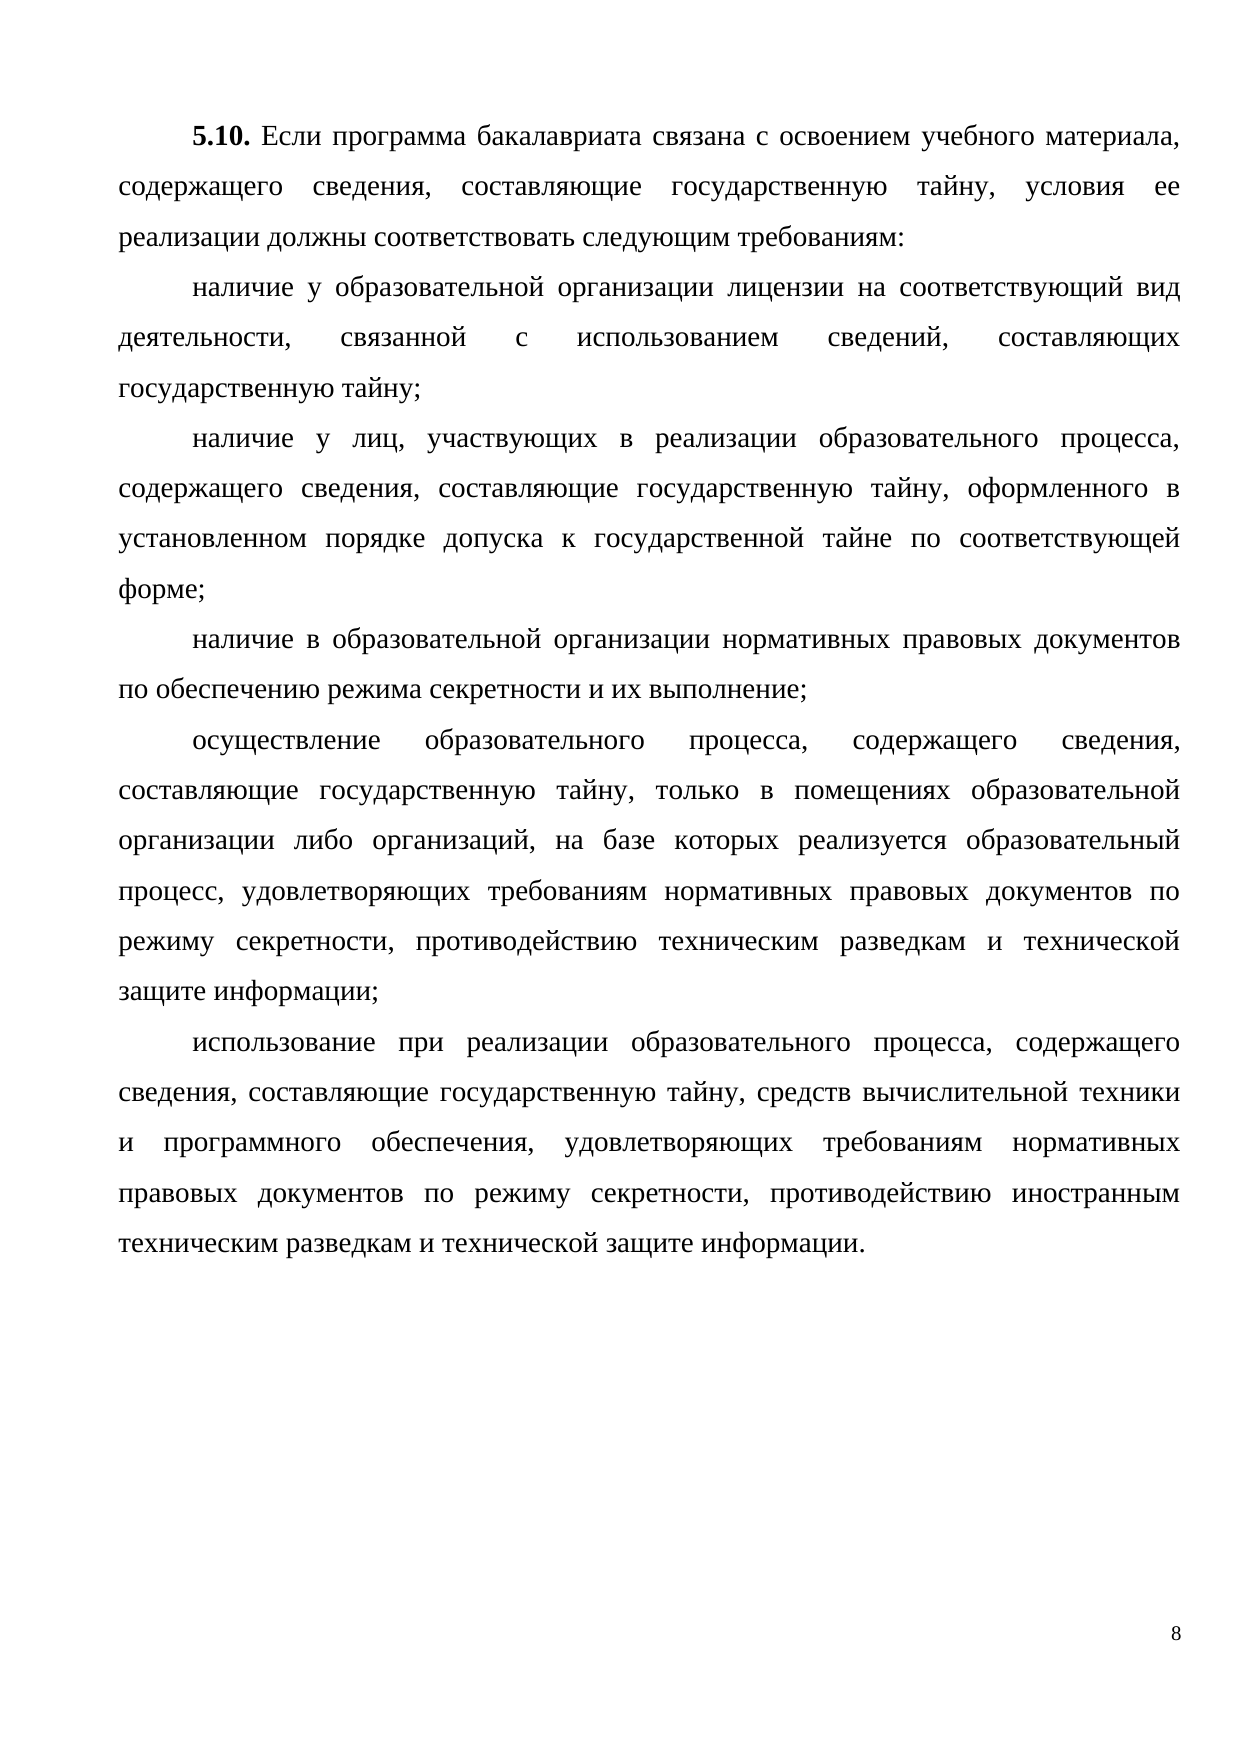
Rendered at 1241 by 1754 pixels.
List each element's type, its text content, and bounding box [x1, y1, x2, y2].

text наличие в образовательной организации нормативных правовых документов по обеспечению режима секретности и их выполнение; [118, 621, 1181, 705]
text 5.10. Если программа бакалавриата связана с освоением учебного материала, содержащего сведения, составляющие государственную тайну, условия ее реализации должны соответствовать следующим требованиям: [118, 118, 1181, 252]
text наличие у образовательной организации лицензии на соответствующий вид деятельности, связанной с использованием сведений, составляющих государственную тайну; [118, 269, 1181, 403]
text наличие у лиц, участвующих в реализации образовательного процесса, содержащего сведения, составляющие государственную тайну, оформленного в установленном порядке допуска к государственной тайне по соответствующей форме; [118, 420, 1181, 604]
text использование при реализации образовательного процесса, содержащего сведения, составляющие государственную тайну, средств вычислительной техники и программного обеспечения, удовлетворяющих требованиям нормативных правовых документов по режиму секретности, противодействию иностранным техническим разведкам и технической защите информации. [118, 1024, 1181, 1258]
text осуществление образовательного процесса, содержащего сведения, составляющие государственную тайну, только в помещениях образовательной организации либо организаций, на базе которых реализуется образовательный процесс, удовлетворяющих требованиям нормативных правовых документов по режиму секретности, противодействию техническим разведкам и технической защите информации; [118, 722, 1181, 1007]
